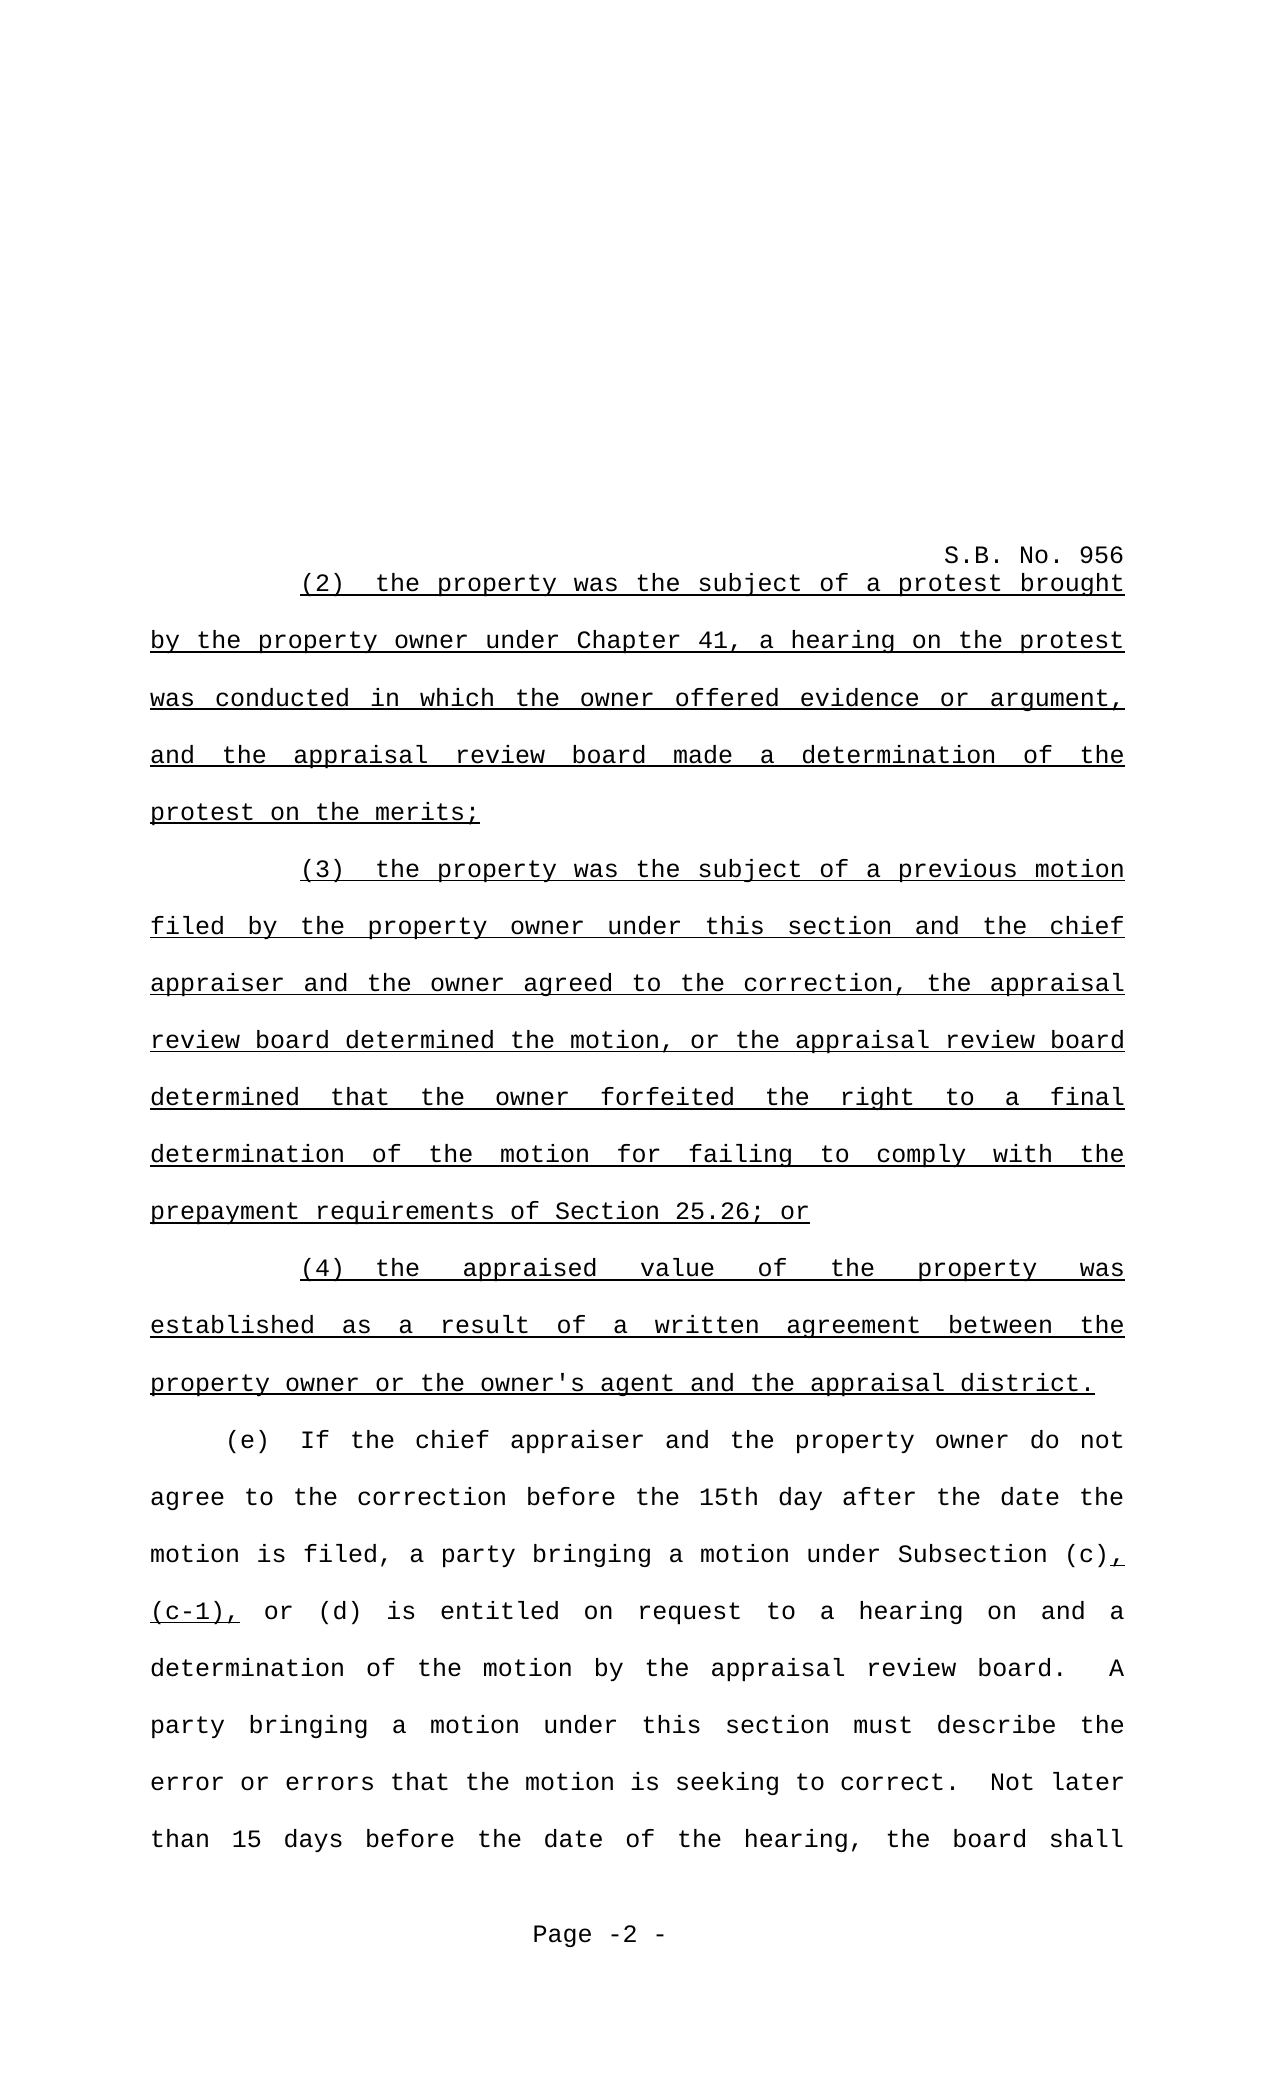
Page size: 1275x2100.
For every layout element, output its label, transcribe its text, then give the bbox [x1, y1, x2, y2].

text (3) the property was the subject of a previous motion filed by the property owner under this section and the chief appraiser and the owner agreed to the correction, the appraisal review board determined the motion, or the appraisal review board determined that the owner forfeited the right to a final determination of the motion for failing to comply with the prepayment requirements of Section 25.26; or [150, 938, 1125, 994]
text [150, 1427, 1125, 1855]
text (3) the property was the subject of a previous motion filed by the property owner under this section and the chief appraiser and the owner agreed to the correction, the appraisal review board determined the motion, or the appraisal review board determined that the owner forfeited the right to a final determination of the motion for failing to comply with the prepayment requirements of Section 25.26; or [150, 856, 1125, 937]
text (4) the appraised value of the property was established as a result of a written agreement between the property owner or the owner's agent and the appraisal district. [150, 1338, 1125, 1398]
text (2) the property was the subject of a protest brought by the property owner under Chapter 41, a hearing on the protest was conducted in which the owner offered evidence or argument, and the appraisal review board made a determination of the protest on the merits; [150, 571, 1125, 651]
text (3) the property was the subject of a previous motion filed by the property owner under this section and the chief appraiser and the owner agreed to the correction, the appraisal review board determined the motion, or the appraisal review board determined that the owner forfeited the right to a final determination of the motion for failing to comply with the prepayment requirements of Section 25.26; or [150, 1052, 1125, 1108]
text (2) the property was the subject of a protest brought by the property owner under Chapter 41, a hearing on the protest was conducted in which the owner offered evidence or argument, and the appraisal review board made a determination of the protest on the merits; [150, 710, 1125, 765]
text (3) the property was the subject of a previous motion filed by the property owner under this section and the chief appraiser and the owner agreed to the correction, the appraisal review board determined the motion, or the appraisal review board determined that the owner forfeited the right to a final determination of the motion for failing to comply with the prepayment requirements of Section 25.26; or [150, 995, 1125, 1051]
text (3) the property was the subject of a previous motion filed by the property owner under this section and the chief appraiser and the owner agreed to the correction, the appraisal review board determined the motion, or the appraisal review board determined that the owner forfeited the right to a final determination of the motion for failing to comply with the prepayment requirements of Section 25.26; or [150, 1110, 1125, 1165]
text (2) the property was the subject of a protest brought by the property owner under Chapter 41, a hearing on the protest was conducted in which the owner offered evidence or argument, and the appraisal review board made a determination of the protest on the merits; [150, 767, 1125, 828]
text (3) the property was the subject of a previous motion filed by the property owner under this section and the chief appraiser and the owner agreed to the correction, the appraisal review board determined the motion, or the appraisal review board determined that the owner forfeited the right to a final determination of the motion for failing to comply with the prepayment requirements of Section 25.26; or [150, 1167, 1125, 1227]
text (4) the appraised value of the property was established as a result of a written agreement between the property owner or the owner's agent and the appraisal district. [150, 1256, 1125, 1336]
text (2) the property was the subject of a protest brought by the property owner under Chapter 41, a hearing on the protest was conducted in which the owner offered evidence or argument, and the appraisal review board made a determination of the protest on the merits; [150, 653, 1125, 708]
